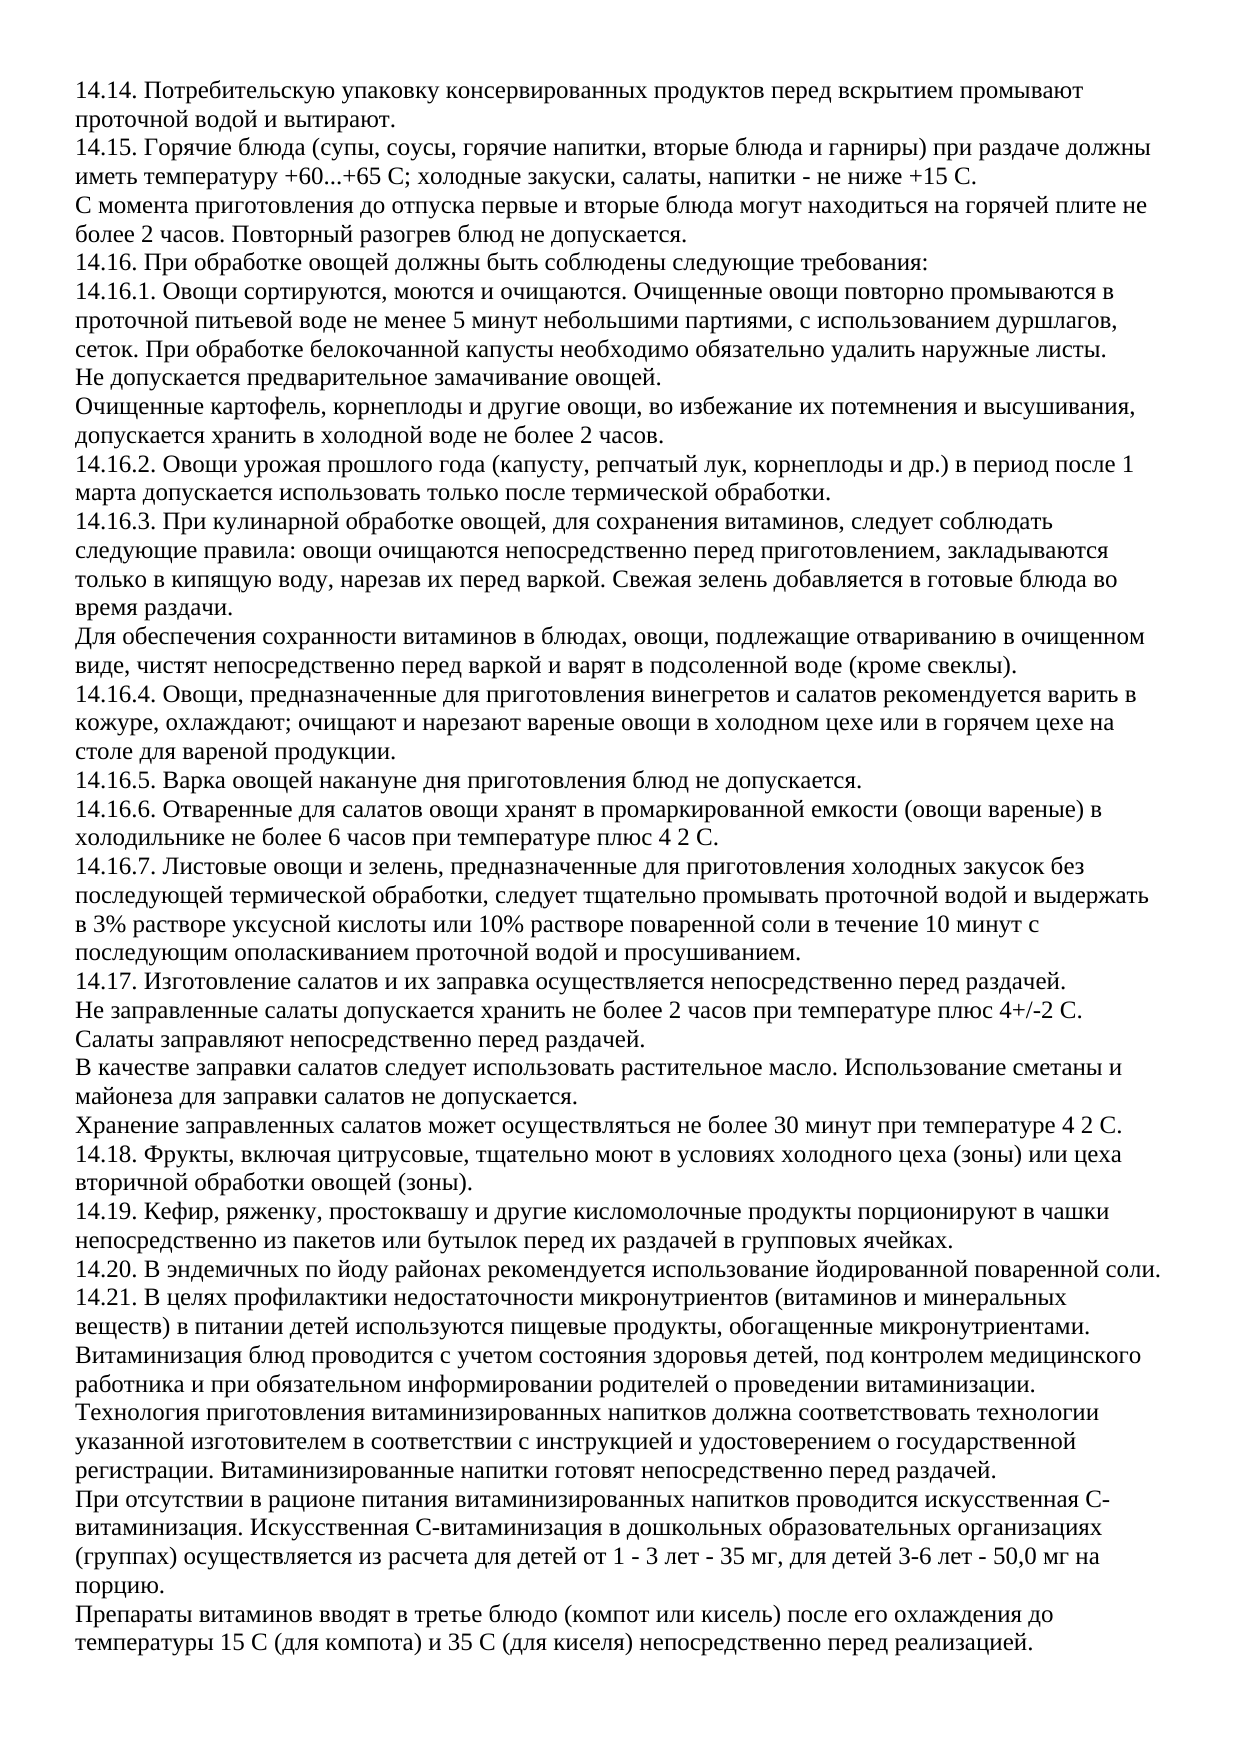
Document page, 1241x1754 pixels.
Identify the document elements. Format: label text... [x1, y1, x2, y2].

text 14.16.5. Варка овощей накануне дня приготовления блюд не допускается. [75, 765, 1165, 794]
text Очищенные картофель, корнеплоды и другие овощи, во избежание их потемнения и высушивания, допускается хранить в холодной воде не более 2 часов. [75, 391, 1165, 449]
text 14.17. Изготовление салатов и их заправка осуществляется непосредственно перед раздачей. [75, 966, 1165, 995]
text 14.15. Горячие блюда (супы, соусы, горячие напитки, вторые блюда и гарниры) при раздаче должны иметь температуру +60...+65 С; холодные закуски, салаты, напитки - не ниже +15 С. [75, 132, 1165, 190]
text 14.16. При обработке овощей должны быть соблюдены следующие требования: [75, 247, 1165, 276]
text Не допускается предварительное замачивание овощей. [75, 362, 1165, 391]
text 14.21. В целях профилактики недостаточности микронутриентов (витаминов и минеральных веществ) в питании детей используются пищевые продукты, обогащенные микронутриентами. [75, 1282, 1165, 1340]
text Препараты витаминов вводят в третье блюдо (компот или кисель) после его охлаждения до температуры 15 С (для компота) и 35 С (для киселя) непосредственно перед реализацией. [75, 1599, 1165, 1656]
text В качестве заправки салатов следует использовать растительное масло. Использование сметаны и майонеза для заправки салатов не допускается. [75, 1052, 1165, 1110]
text 14.19. Кефир, ряженку, простоквашу и другие кисломолочные продукты порционируют в чашки непосредственно из пакетов или бутылок перед их раздачей в групповых ячейках. [75, 1196, 1165, 1254]
text Технология приготовления витаминизированных напитков должна соответствовать технологии указанной изготовителем в соответствии с инструкцией и удостоверением о государственной регистрации. Витаминизированные напитки готовят непосредственно перед раздачей. [75, 1397, 1165, 1484]
text С момента приготовления до отпуска первые и вторые блюда могут находиться на горячей плите не более 2 часов. Повторный разогрев блюд не допускается. [75, 190, 1165, 247]
text 14.16.6. Отваренные для салатов овощи хранят в промаркированной емкости (овощи вареные) в холодильнике не более 6 часов при температуре плюс 4 2 С. [75, 794, 1165, 851]
text Для обеспечения сохранности витаминов в блюдах, овощи, подлежащие отвариванию в очищенном виде, чистят непосредственно перед варкой и варят в подсоленной воде (кроме свеклы). [75, 621, 1165, 679]
text При отсутствии в рационе питания витаминизированных напитков проводится искусственная С-витаминизация. Искусственная С-витаминизация в дошкольных образовательных организациях (группах) осуществляется из расчета для детей от 1 - 3 лет - 35 мг, для детей 3-6 лет - 50,0 мг на порцию. [75, 1484, 1165, 1599]
text 14.16.4. Овощи, предназначенные для приготовления винегретов и салатов рекомендуется варить в кожуре, охлаждают; очищают и нарезают вареные овощи в холодном цехе или в горячем цехе на столе для вареной продукции. [75, 679, 1165, 765]
text 14.16.7. Листовые овощи и зелень, предназначенные для приготовления холодных закусок без последующей термической обработки, следует тщательно промывать проточной водой и выдержать в 3% растворе уксусной кислоты или 10% растворе поваренной соли в течение 10 минут с последующим ополаскиванием проточной водой и просушиванием. [75, 851, 1165, 966]
text 14.14. Потребительскую упаковку консервированных продуктов перед вскрытием промывают проточной водой и вытирают. [75, 75, 1165, 132]
text 14.16.1. Овощи сортируются, моются и очищаются. Очищенные овощи повторно промываются в проточной питьевой воде не менее 5 минут небольшими партиями, с использованием дуршлагов, сеток. При обработке белокочанной капусты необходимо обязательно удалить наружные листы. [75, 276, 1165, 362]
text Не заправленные салаты допускается хранить не более 2 часов при температуре плюс 4+/-2 С. Салаты заправляют непосредственно перед раздачей. [75, 995, 1165, 1052]
text 14.16.3. При кулинарной обработке овощей, для сохранения витаминов, следует соблюдать следующие правила: овощи очищаются непосредственно перед приготовлением, закладываются только в кипящую воду, нарезав их перед варкой. Свежая зелень добавляется в готовые блюда во время раздачи. [75, 506, 1165, 621]
text Витаминизация блюд проводится с учетом состояния здоровья детей, под контролем медицинского работника и при обязательном информировании родителей о проведении витаминизации. [75, 1340, 1165, 1397]
text 14.20. В эндемичных по йоду районах рекомендуется использование йодированной поваренной соли. [75, 1254, 1165, 1282]
text Хранение заправленных салатов может осуществляться не более 30 минут при температуре 4 2 С. [75, 1110, 1165, 1139]
text 14.18. Фрукты, включая цитрусовые, тщательно моют в условиях холодного цеха (зоны) или цеха вторичной обработки овощей (зоны). [75, 1139, 1165, 1196]
text 14.16.2. Овощи урожая прошлого года (капусту, репчатый лук, корнеплоды и др.) в период после 1 марта допускается использовать только после термической обработки. [75, 449, 1165, 506]
